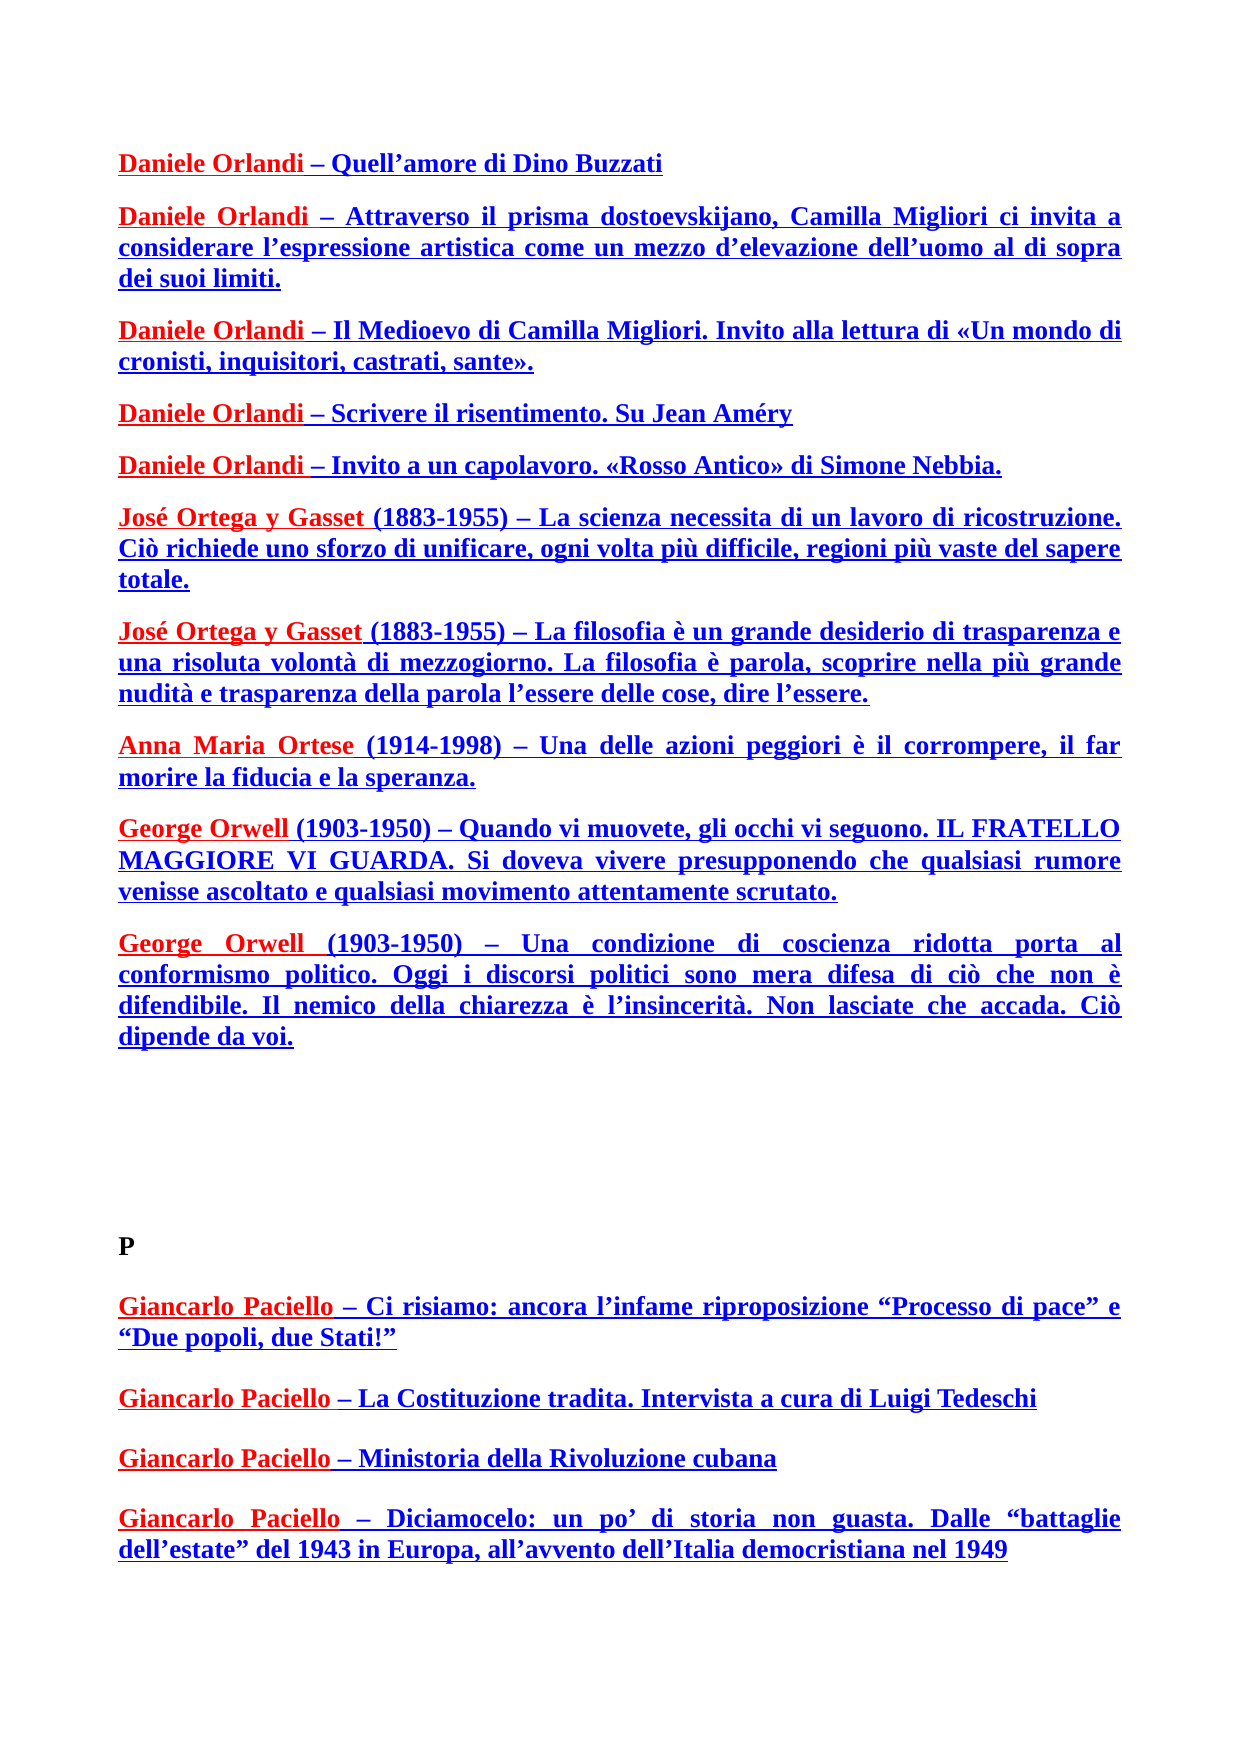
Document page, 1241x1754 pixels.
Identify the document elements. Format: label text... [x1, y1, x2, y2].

subtitle Anna Maria Ortese (1914-1998) – Una delle azioni peggiori è il corrompere, il far morire la fiducia e la speranza. [118, 758, 1122, 792]
subtitle José Ortega y Gasset (1883-1955) – La filosofia è un grande desiderio di trasparenza e una risoluta volontà di mezzogiorno. La filosofia è parola, scoprire nella più grande nudità e trasparenza della parola l’essere delle cose, dire l’essere. [118, 675, 1122, 709]
subtitle Giancarlo Paciello – Ci risiamo: ancora l’infame riproposizione “Processo di pace” e “Due popoli, due Stati!” [118, 1290, 1122, 1353]
subtitle P [118, 1230, 1122, 1261]
subtitle George Orwell (1903-1950) – Quando vi muovete, gli occhi vi seguono. IL FRATELLO MAGGIORE VI GUARDA. Si doveva vivere presupponendo che qualsiasi rumore venisse ascoltato e qualsiasi movimento attentamente scrutato. [118, 813, 1122, 871]
subtitle Giancarlo Paciello – Ministoria della Rivoluzione cubana [118, 1442, 1122, 1473]
subtitle George Orwell (1903-1950) – Una condizione di coscienza ridotta porta al conformismo politico. Oggi i discorsi politici sono mera difesa di ciò che non è difendibile. Il nemico della chiarezza è l’insincerità. Non lasciate che accada. Ciò dipende da voi. [118, 927, 1122, 954]
subtitle Daniele Orlandi – Attraverso il prisma dostoevskijano, Camilla Migliori ci invita a considerare l’espressione artistica come un mezzo d’elevazione dell’uomo al di sopra dei suoi limiti. [118, 228, 1122, 258]
subtitle José Ortega y Gasset (1883-1955) – La scienza necessita di un lavoro di ricostruzione. Ciò richiede uno sforzo di unificare, ogni volta più difficile, regioni più vaste del sapere totale. [118, 561, 1122, 594]
subtitle José Ortega y Gasset (1883-1955) – La filosofia è un grande desiderio di trasparenza e una risoluta volontà di mezzogiorno. La filosofia è parola, scoprire nella più grande nudità e trasparenza della parola l’essere delle cose, dire l’essere. [118, 615, 1122, 673]
subtitle George Orwell (1903-1950) – Una condizione di coscienza ridotta porta al conformismo politico. Oggi i discorsi politici sono mera difesa di ciò che non è difendibile. Il nemico della chiarezza è l’insincerità. Non lasciate che accada. Ciò dipende da voi. [118, 987, 1122, 1016]
subtitle José Ortega y Gasset (1883-1955) – La scienza necessita di un lavoro di ricostruzione. Ciò richiede uno sforzo di unificare, ogni volta più difficile, regioni più vaste del sapere totale. [118, 529, 1122, 559]
subtitle Giancarlo Paciello – Diciamocelo: un po’ di storia non guasta. Dalle “battaglie dell’estate” del 1943 in Europa, all’avvento dell’Italia democristiana nel 1949 [118, 1502, 1122, 1565]
subtitle Daniele Orlandi – Il Medioevo di Camilla Migliori. Invito alla lettura di «Un mondo di cronisti, inquisitori, castrati, sante». [118, 342, 1122, 376]
subtitle George Orwell (1903-1950) – Una condizione di coscienza ridotta porta al conformismo politico. Oggi i discorsi politici sono mera difesa di ciò che non è difendibile. Il nemico della chiarezza è l’insincerità. Non lasciate che accada. Ciò dipende da voi. [118, 956, 1122, 985]
subtitle Daniele Orlandi – Invito a un capolavoro. «Rosso Antico» di Simone Nebbia. [118, 449, 1122, 480]
subtitle Daniele Orlandi – Scrivere il risentimento. Su Jean Améry [118, 397, 1122, 428]
subtitle Daniele Orlandi – Il Medioevo di Camilla Migliori. Invito alla lettura di «Un mondo di cronisti, inquisitori, castrati, sante». [118, 314, 1122, 341]
subtitle George Orwell (1903-1950) – Una condizione di coscienza ridotta porta al conformismo politico. Oggi i discorsi politici sono mera difesa di ciò che non è difendibile. Il nemico della chiarezza è l’insincerità. Non lasciate che accada. Ciò dipende da voi. [118, 1018, 1122, 1051]
subtitle Anna Maria Ortese (1914-1998) – Una delle azioni peggiori è il corrompere, il far morire la fiducia e la speranza. [118, 729, 1122, 757]
subtitle José Ortega y Gasset (1883-1955) – La scienza necessita di un lavoro di ricostruzione. Ciò richiede uno sforzo di unificare, ogni volta più difficile, regioni più vaste del sapere totale. [118, 501, 1122, 528]
text Daniele Orlandi – Quell’amore di Dino Buzzati [118, 148, 1122, 179]
subtitle Giancarlo Paciello – La Costituzione tradita. Intervista a cura di Luigi Tedeschi [118, 1382, 1122, 1413]
subtitle Daniele Orlandi – Attraverso il prisma dostoevskijano, Camilla Migliori ci invita a considerare l’espressione artistica come un mezzo d’elevazione dell’uomo al di sopra dei suoi limiti. [118, 259, 1122, 293]
subtitle George Orwell (1903-1950) – Quando vi muovete, gli occhi vi seguono. IL FRATELLO MAGGIORE VI GUARDA. Si doveva vivere presupponendo che qualsiasi rumore venisse ascoltato e qualsiasi movimento attentamente scrutato. [118, 872, 1122, 906]
subtitle Daniele Orlandi – Attraverso il prisma dostoevskijano, Camilla Migliori ci invita a considerare l’espressione artistica come un mezzo d’elevazione dell’uomo al di sopra dei suoi limiti. [118, 199, 1122, 227]
